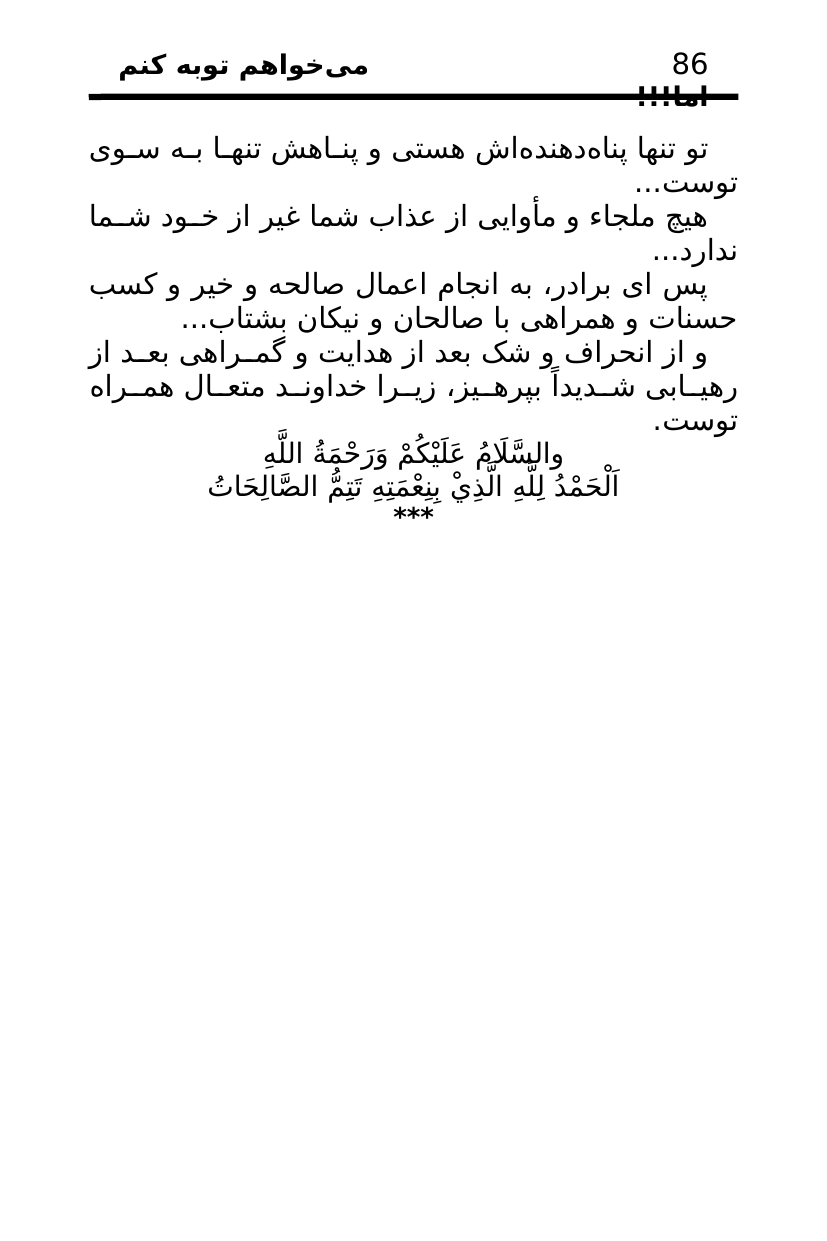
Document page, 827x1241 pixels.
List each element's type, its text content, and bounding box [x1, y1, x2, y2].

text والسَّلَامُ عَلَيْكُمْ وَرَحْمَةُ اللَّهِ [89, 437, 738, 470]
text پس ای برادر، به انجام اعمال صالحه و خیر و کسب حسنات و همراهی با صالحان و نیکان بشتاب... [89, 267, 738, 335]
text *** [89, 503, 738, 533]
text هیچ ملجاء و مأوایی از عذاب شما غیر از خود شما ندارد... [89, 199, 738, 267]
text تو تنها پناه‌دهنده‌اش هستی و پناهش تنها به سوی توست... [89, 132, 738, 199]
text اَلْحَمْدُ لِلَّهِ الَّذِيْ بِنِعْمَتِهِ تَتِمُّ الصَّالِحَاتُ [89, 470, 738, 503]
text و از انحراف و شک بعد از هدایت و گمراهی بعد از رهیابی شدیداً بپرهیز، زیرا خداوند متعال همراه توست. [89, 335, 738, 437]
